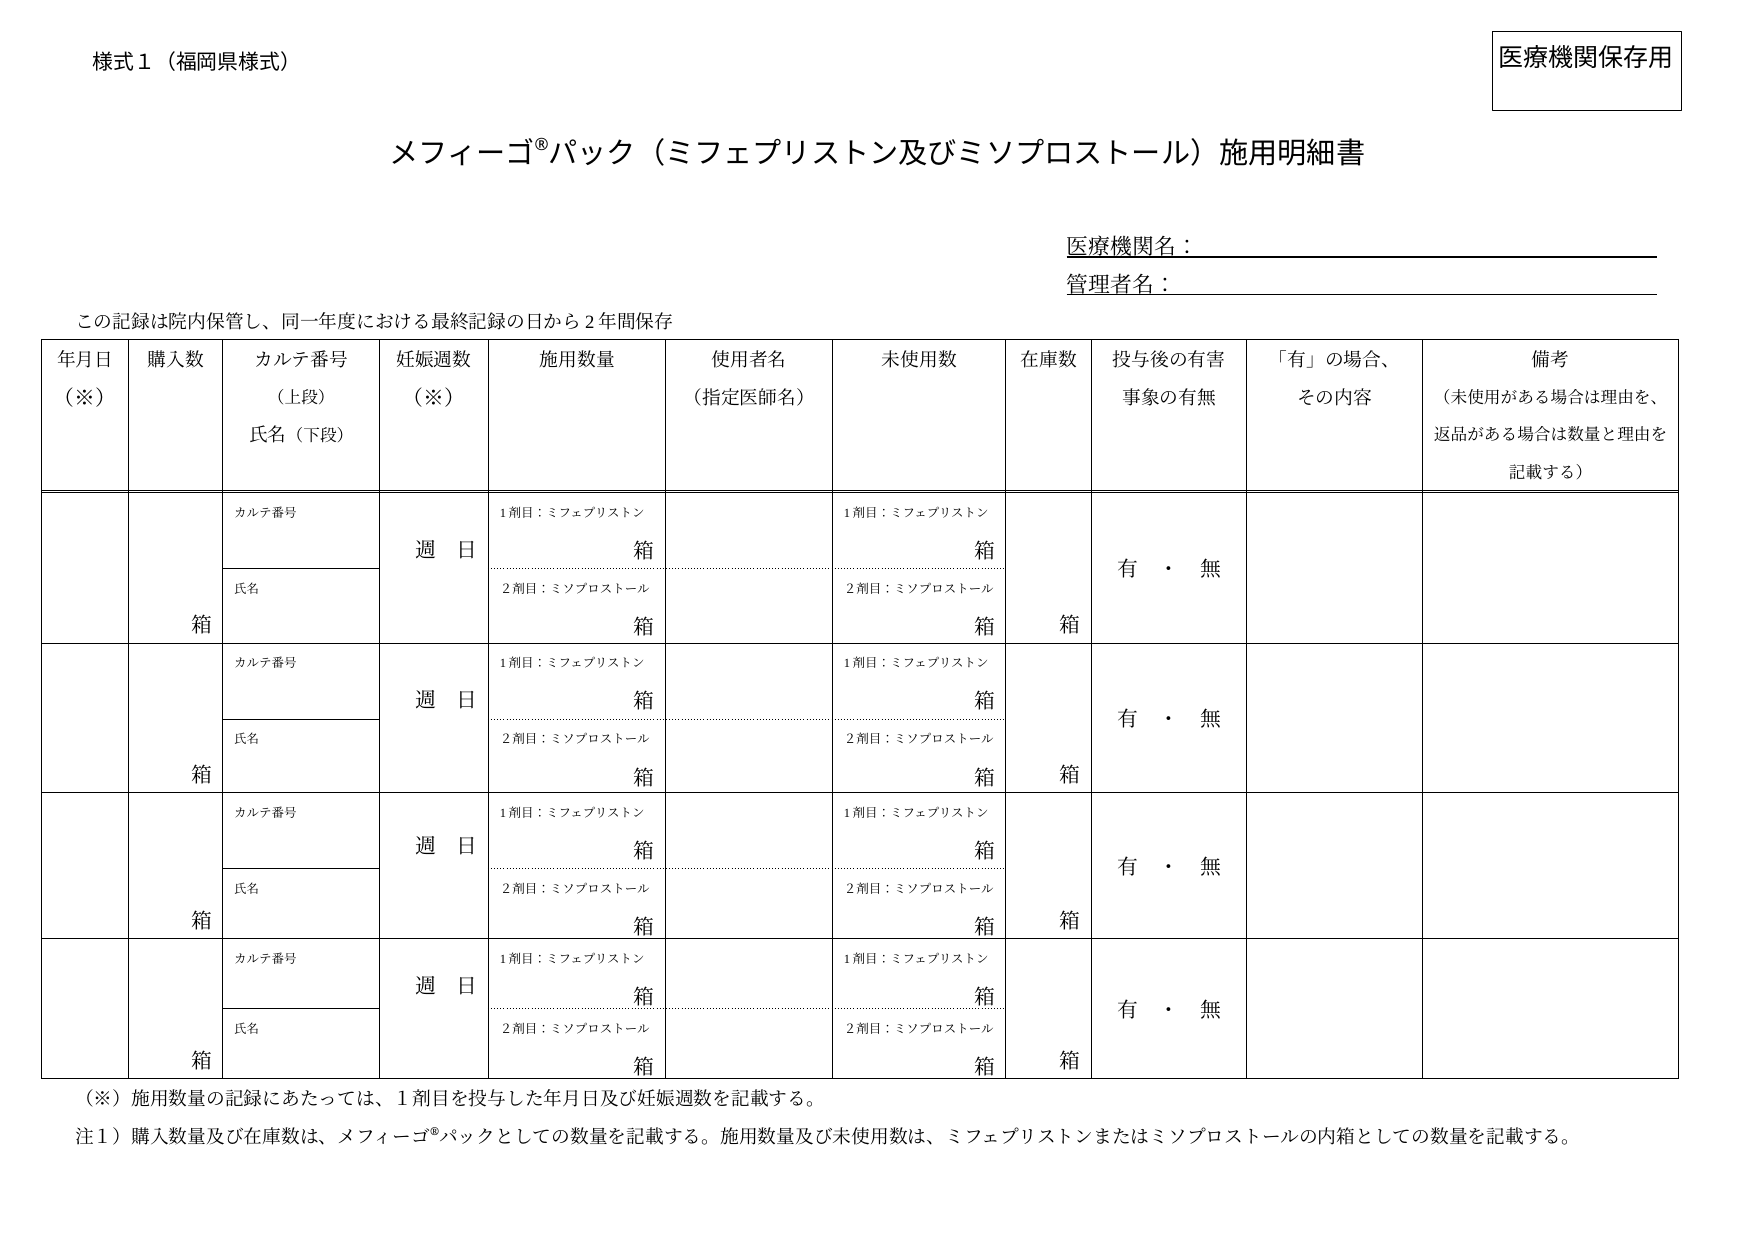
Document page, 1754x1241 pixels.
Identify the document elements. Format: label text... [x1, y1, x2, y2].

table_cell 有 ・ 無 [1092, 493, 1246, 643]
table_cell [1247, 493, 1422, 643]
table_cell [666, 793, 832, 868]
table_header 未使用数 [833, 340, 1005, 490]
table_cell [1423, 793, 1678, 938]
table_cell 箱 [129, 493, 222, 643]
table_cell 1剤目：ミフェプリストン 箱 [489, 644, 665, 719]
table_cell ２剤目：ミソプロストール 箱 [833, 868, 1005, 938]
text 注１）購入数量及び在庫数は、メフィーゴ®パックとしての数量を記載する。施用数量及び未使用数は、ミフェプリストンまたはミソプロストールの内箱としての数量を記載する。 [75, 1116, 1679, 1154]
table_cell 箱 [129, 793, 222, 938]
table_cell ２剤目：ミソプロストール 箱 [489, 868, 665, 938]
table_cell ２剤目：ミソプロストール 箱 [833, 719, 1005, 792]
table_cell ２剤目：ミソプロストール 箱 [489, 568, 665, 643]
table_cell ２剤目：ミソプロストール 箱 [489, 1008, 665, 1078]
table_cell 1剤目：ミフェプリストン 箱 [833, 793, 1005, 868]
table_cell [666, 939, 832, 1008]
table_cell 箱 [1006, 644, 1091, 792]
table_cell ２剤目：ミソプロストール 箱 [833, 1008, 1005, 1078]
table_header 購入数 [129, 340, 222, 490]
table_cell 週 日 [380, 793, 488, 938]
text メフィーゴ®パック（ミフェプリストン及びミソプロストール）施用明細書 [75, 114, 1679, 189]
table_cell 箱 [1006, 793, 1091, 938]
table_cell 1剤目：ミフェプリストン 箱 [489, 793, 665, 868]
text この記録は院内保管し、同一年度における最終記録の日から2年間保存 [75, 301, 1679, 339]
table_cell [1247, 644, 1422, 792]
table_cell [1423, 939, 1678, 1078]
table_header 「有」の場合、 その内容 [1247, 340, 1422, 490]
table_header 備考 （未使用がある場合は理由を、返品がある場合は数量と理由を記載する） [1423, 340, 1678, 490]
table_cell カルテ番号 [223, 939, 379, 1008]
text （※）施用数量の記録にあたっては、１剤目を投与した年月日及び妊娠週数を記載する。 [75, 1079, 1679, 1116]
table_cell [1247, 793, 1422, 938]
table_cell 1剤目：ミフェプリストン 箱 [833, 939, 1005, 1008]
table_cell [42, 793, 128, 938]
table_cell 1剤目：ミフェプリストン 箱 [489, 493, 665, 568]
table_cell [666, 719, 832, 792]
table_cell 氏名 [223, 569, 379, 643]
table_cell [666, 568, 832, 643]
text 管理者名： [687, 264, 1657, 301]
table_cell 有 ・ 無 [1092, 939, 1246, 1078]
text 医療機関名： [687, 226, 1657, 264]
table_cell 有 ・ 無 [1092, 793, 1246, 938]
table_cell 箱 [129, 939, 222, 1078]
table_cell 週 日 [380, 644, 488, 792]
table_header 妊娠週数 （※） [380, 340, 488, 490]
table_cell 箱 [129, 644, 222, 792]
table_cell 1剤目：ミフェプリストン 箱 [833, 493, 1005, 568]
table_cell 週 日 [380, 493, 488, 643]
table_cell 氏名 [223, 869, 379, 938]
table_cell [666, 493, 832, 568]
table_cell 1剤目：ミフェプリストン 箱 [833, 644, 1005, 719]
table_cell [1423, 644, 1678, 792]
table_cell カルテ番号 [223, 493, 379, 568]
table_cell [666, 868, 832, 938]
table_header 使用者名 （指定医師名） [666, 340, 832, 490]
table_cell [1423, 493, 1678, 643]
table_cell [42, 493, 128, 643]
table_cell カルテ番号 [223, 793, 379, 868]
table_cell ２剤目：ミソプロストール 箱 [833, 568, 1005, 643]
table_cell 箱 [1006, 493, 1091, 643]
table_cell [666, 1008, 832, 1078]
table_cell 氏名 [223, 1009, 379, 1078]
table_cell [42, 644, 128, 792]
table_header 在庫数 [1006, 340, 1091, 490]
table_cell 箱 [1006, 939, 1091, 1078]
table_header カルテ番号 （上段） 氏名（下段） [223, 340, 379, 490]
table_cell [42, 939, 128, 1078]
table_header 投与後の有害 事象の有無 [1092, 340, 1246, 490]
table_cell 週 日 [380, 939, 488, 1078]
table_cell [666, 644, 832, 719]
table_cell 氏名 [223, 720, 379, 792]
table_cell [1247, 939, 1422, 1078]
table_cell ２剤目：ミソプロストール 箱 [489, 719, 665, 792]
table_header 施用数量 [489, 340, 665, 490]
table_header 年月日 （※） [42, 340, 128, 490]
table_cell カルテ番号 [223, 644, 379, 719]
table_cell 有 ・ 無 [1092, 644, 1246, 792]
table_cell 1剤目：ミフェプリストン 箱 [489, 939, 665, 1008]
